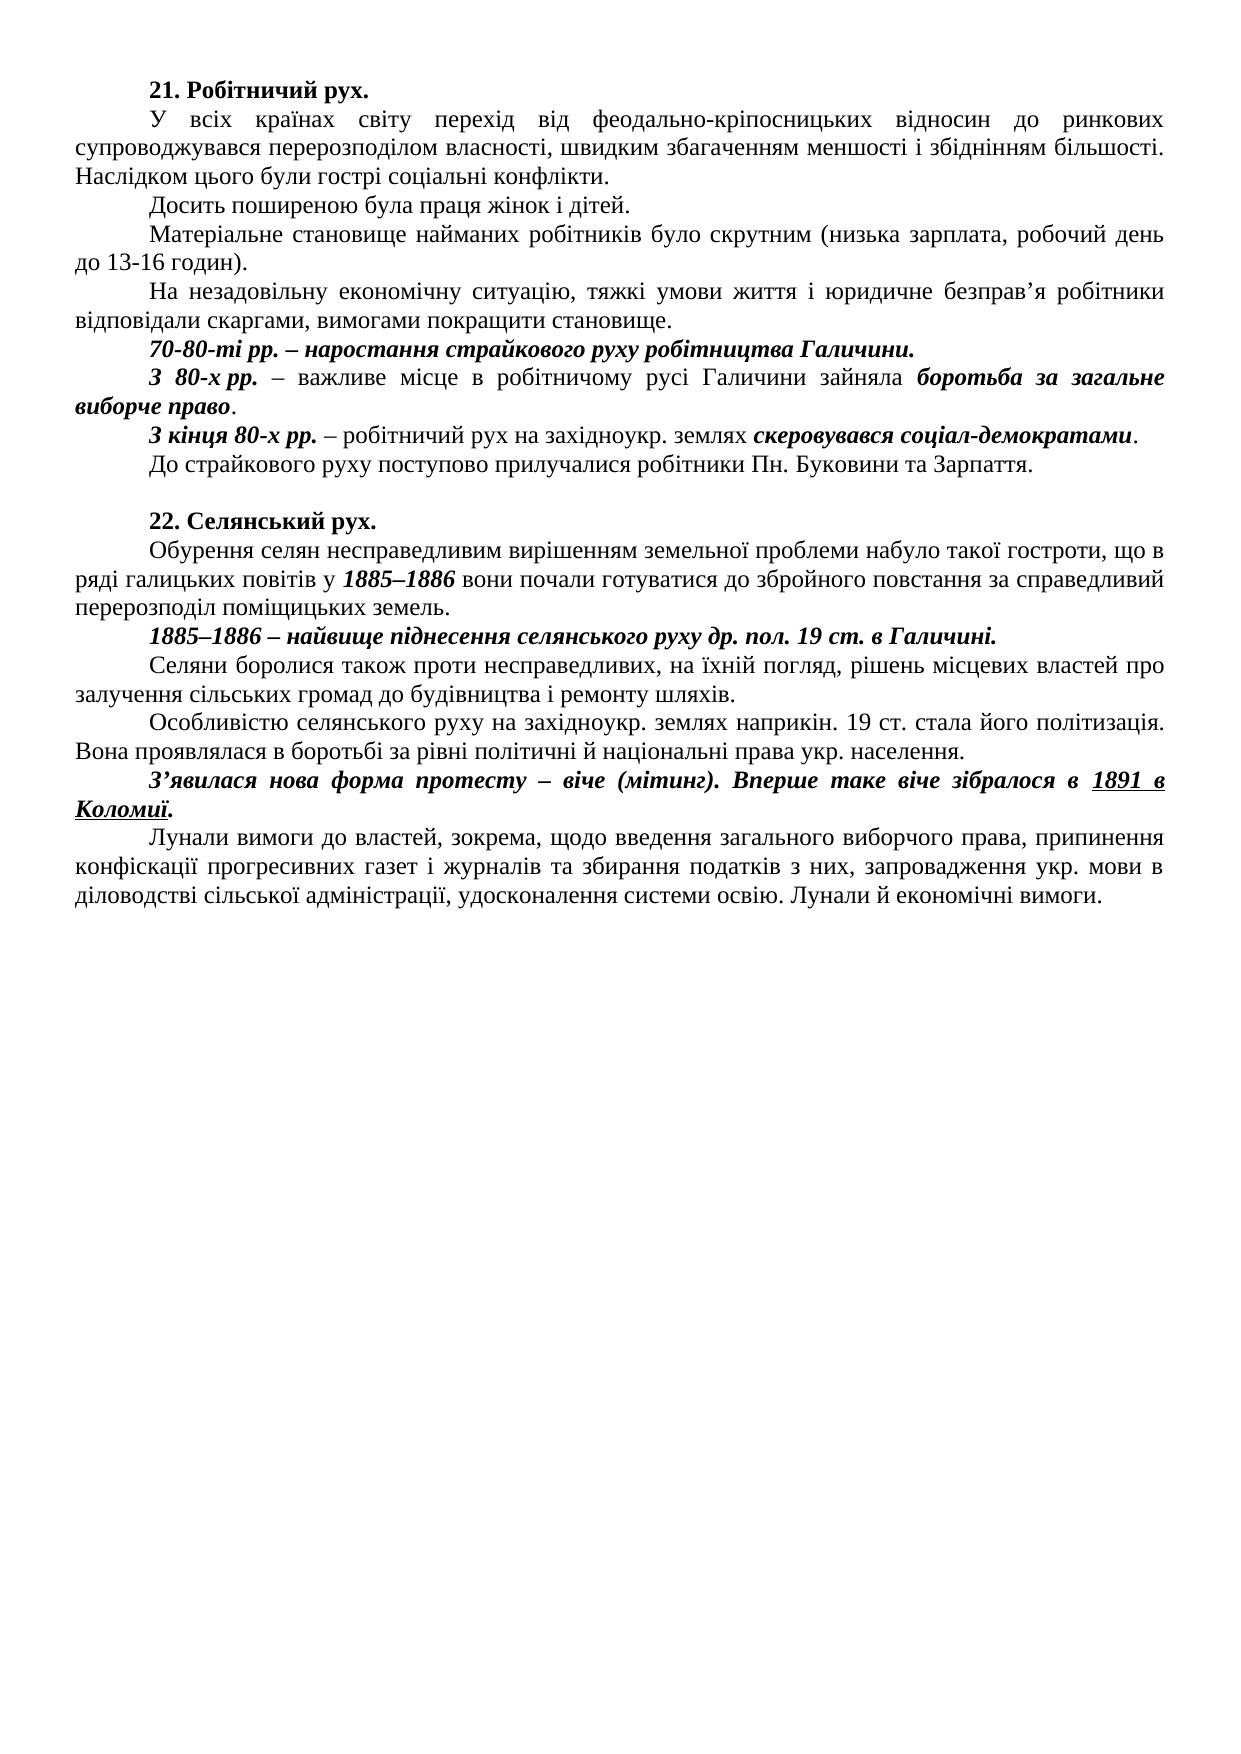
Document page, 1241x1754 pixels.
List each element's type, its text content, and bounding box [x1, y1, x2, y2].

text З’явилася нова форма протесту – віче (мітинг). Вперше таке віче зібралося в 1891 в Коломиї. [75, 765, 1165, 822]
text Досить поширеною була праця жінок і дітей. [75, 190, 1165, 219]
text 22. Селянський рух. [75, 506, 1165, 535]
text У всіх країнах світу перехід від феодально-кріпосницьких відносин до ринкових супроводжувався перерозподілом власності, швидким збагаченням меншості і збіднінням більшості. Наслідком цього були гострі соціальні конфлікти. [75, 104, 1165, 190]
text 1885–1886 – найвище піднесення селянського руху др. пол. 19 ст. в Галичині. [75, 621, 1165, 650]
text 21. Робітничий рух. [75, 75, 1165, 104]
text На незадовільну економічну ситуацію, тяжкі умови життя і юридичне безправ’я робітники відповідали скаргами, вимогами покращити становище. [75, 276, 1165, 334]
text З 80-х рр. – важливе місце в робітничому русі Галичини зайняла боротьба за загальне виборче право. [75, 362, 1165, 420]
text 70-80-ті рр. – наростання страйкового руху робітництва Галичини. [75, 334, 1165, 362]
text До страйкового руху поступово прилучалися робітники Пн. Буковини та Зарпаття. [75, 449, 1165, 477]
text Матеріальне становище найманих робітників було скрутним (низька зарплата, робочий день до 13-16 годин). [75, 219, 1165, 276]
text Селяни боролися також проти несправедливих, на їхній погляд, рішень місцевих властей про залучення сільських громад до будівництва і ремонту шляхів. [75, 650, 1165, 707]
text З кінця 80-х рр. – робітничий рух на західноукр. землях скеровувався соціал-демократами. [75, 420, 1165, 449]
text Лунали вимоги до властей, зокрема, щодо введення загального виборчого права, припинення конфіскації прогресивних газет і журналів та збирання податків з них, запровадження укр. мови в діловодстві сільської адміністрації, удосконалення системи освію. Лунали й економічні вимоги. [75, 822, 1165, 909]
text Особливістю селянського руху на західноукр. землях наприкін. 19 ст. стала його політизація. Вона проявлялася в боротьбі за рівні політичні й національні права укр. населення. [75, 707, 1165, 765]
text Обурення селян несправедливим вирішенням земельної проблеми набуло такої гостроти, що в ряді галицьких повітів у 1885–1886 вони почали готуватися до збройного повстання за справедливий перерозподіл поміщицьких земель. [75, 535, 1165, 621]
